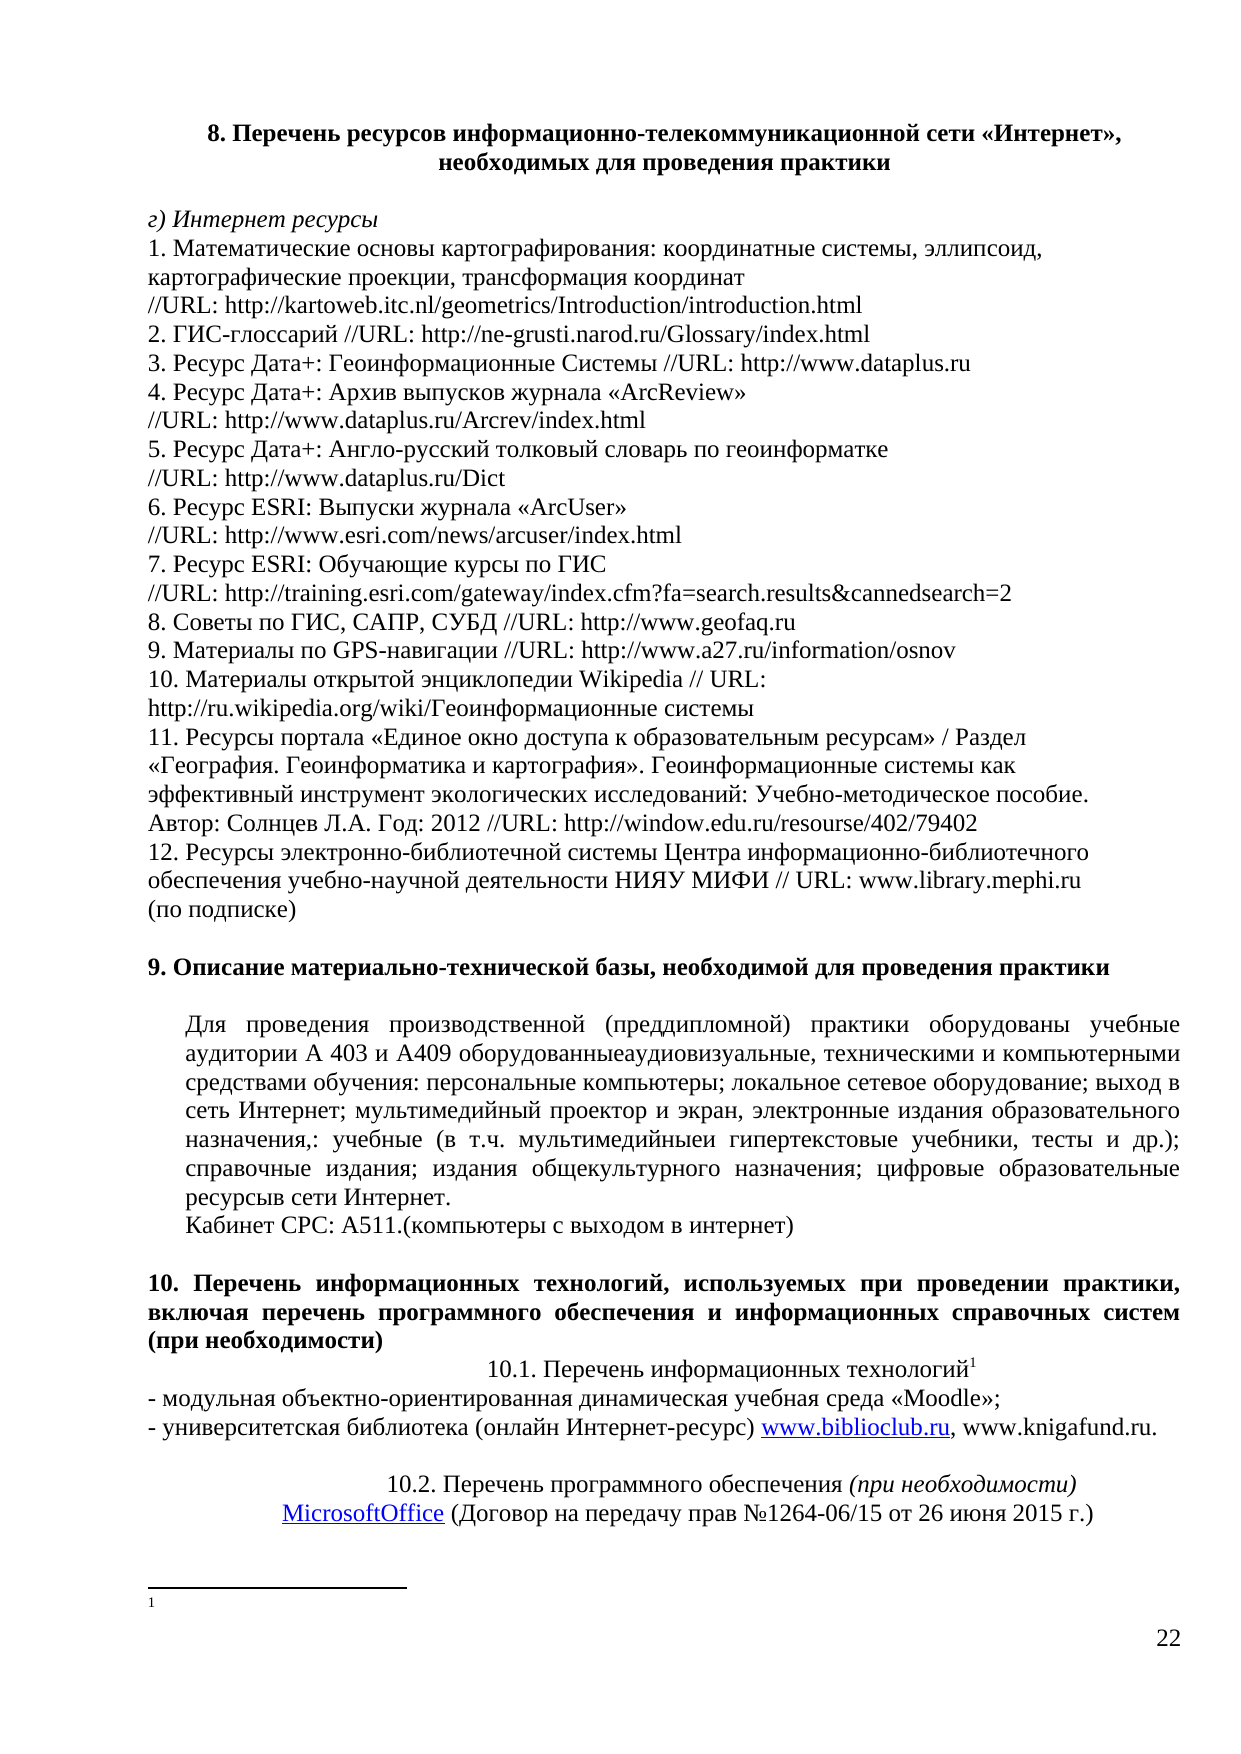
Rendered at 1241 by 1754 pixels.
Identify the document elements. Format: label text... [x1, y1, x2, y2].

text (по подписке) [148, 894, 1181, 923]
text 1. Математические основы картографирования: координатные системы, эллипсоид, [148, 233, 1181, 262]
text 3. Ресурс Дата+: Геоинформационные Системы //URL: http://www.dataplus.ru [148, 348, 1181, 377]
text Кабинет СРС: А511.(компьютеры с выходом в интернет) [185, 1211, 1181, 1239]
text 10.1. Перечень информационных технологий [223, 1354, 1181, 1383]
text эффективный инструмент экологических исследований: Учебно-методическое пособие. [148, 779, 1181, 808]
text 10. Материалы открытой энциклопедии Wikipedia // URL: [148, 664, 1181, 693]
text 11. Ресурсы портала «Единое окно доступа к образовательным ресурсам» / Раздел [148, 722, 1181, 751]
text 8. Советы по ГИС, САПР, СУБД //URL: http://www.geofaq.ru [148, 607, 1181, 636]
text «География. Геоинформатика и картография». Геоинформационные системы как [148, 751, 1181, 779]
text //URL: http://www.dataplus.ru/Dict [148, 463, 1181, 492]
text //URL: http://www.dataplus.ru/Arcrev/index.html [148, 406, 1181, 434]
text обеспечения учебно-научной деятельности НИЯУ МИФИ // URL: www.library.mephi.ru [148, 866, 1181, 894]
text MicrosoftOffice (Договор на передачу прав №1264-06/15 от 26 июня 2015 г.) [223, 1498, 1181, 1527]
text 4. Ресурс Дата+: Архив выпусков журнала «ArcReview» [148, 377, 1181, 406]
text г) Интернет ресурсы [148, 204, 1181, 233]
text 9. Материалы по GPS-навигации //URL: http://www.a27.ru/information/osnov [148, 636, 1181, 664]
text http://ru.wikipedia.org/wiki/Геоинформационные системы [148, 693, 1181, 722]
text Автор: Солнцев Л.А. Год: 2012 //URL: http://window.edu.ru/resourse/402/79402 [148, 808, 1181, 837]
text 12. Ресурсы электронно-библиотечной системы Центра информационно-библиотечного [148, 837, 1181, 866]
text 9. Описание материально-технической базы, необходимой для проведения практики [148, 952, 1181, 981]
text 5. Ресурс Дата+: Англо-русский толковый словарь по геоинформатке [148, 434, 1181, 463]
text 8. Перечень ресурсов информационно-телекоммуникационной сети «Интернет», необходимых для проведения практики [148, 118, 1181, 176]
text 10. Перечень информационных технологий, используемых при проведении практики, включая перечень программного обеспечения и информационных справочных систем (при необходимости) [148, 1268, 1181, 1354]
text //URL: http://www.esri.com/news/arcuser/index.html [148, 521, 1181, 549]
text 6. Ресурс ESRI: Выпуски журнала «ArcUser» [148, 492, 1181, 521]
text Для проведения производственной (преддипломной) практики оборудованы учебные аудитории А 403 и А409 оборудованныеаудиовизуальные, техническими и компьютерными средствами обучения: персональные компьютеры; локальное сетевое оборудование; выход в сеть Интернет; мультимедийный проектор и экран, электронные издания образовательного назначения,: учебные (в т.ч. мультимедийныеи гипертекстовые учебники, тесты и др.); справочные издания; издания общекультурного назначения; цифровые образовательные ресурсыв сети Интернет. [185, 1009, 1181, 1211]
text - модульная объектно-ориентированная динамическая учебная среда «Moodle»; [148, 1383, 1181, 1412]
text картографические проекции, трансформация координат [148, 262, 1181, 291]
text 10.2. Перечень программного обеспечения (при необходимости) [223, 1469, 1181, 1498]
text //URL: http://training.esri.com/gateway/index.cfm?fa=search.results&cannedsearch=2 [148, 578, 1181, 607]
text //URL: http://kartoweb.itc.nl/geometrics/Introduction/introduction.html [148, 291, 1181, 319]
text - университетская библиотека (онлайн Интернет-ресурс) www.biblioclub.ru, www.knigafund.ru. [148, 1412, 1181, 1441]
text 2. ГИС-глоссарий //URL: http://ne-grusti.narod.ru/Glossary/index.html [148, 319, 1181, 348]
text 7. Ресурс ESRI: Обучающие курсы по ГИС [148, 549, 1181, 578]
